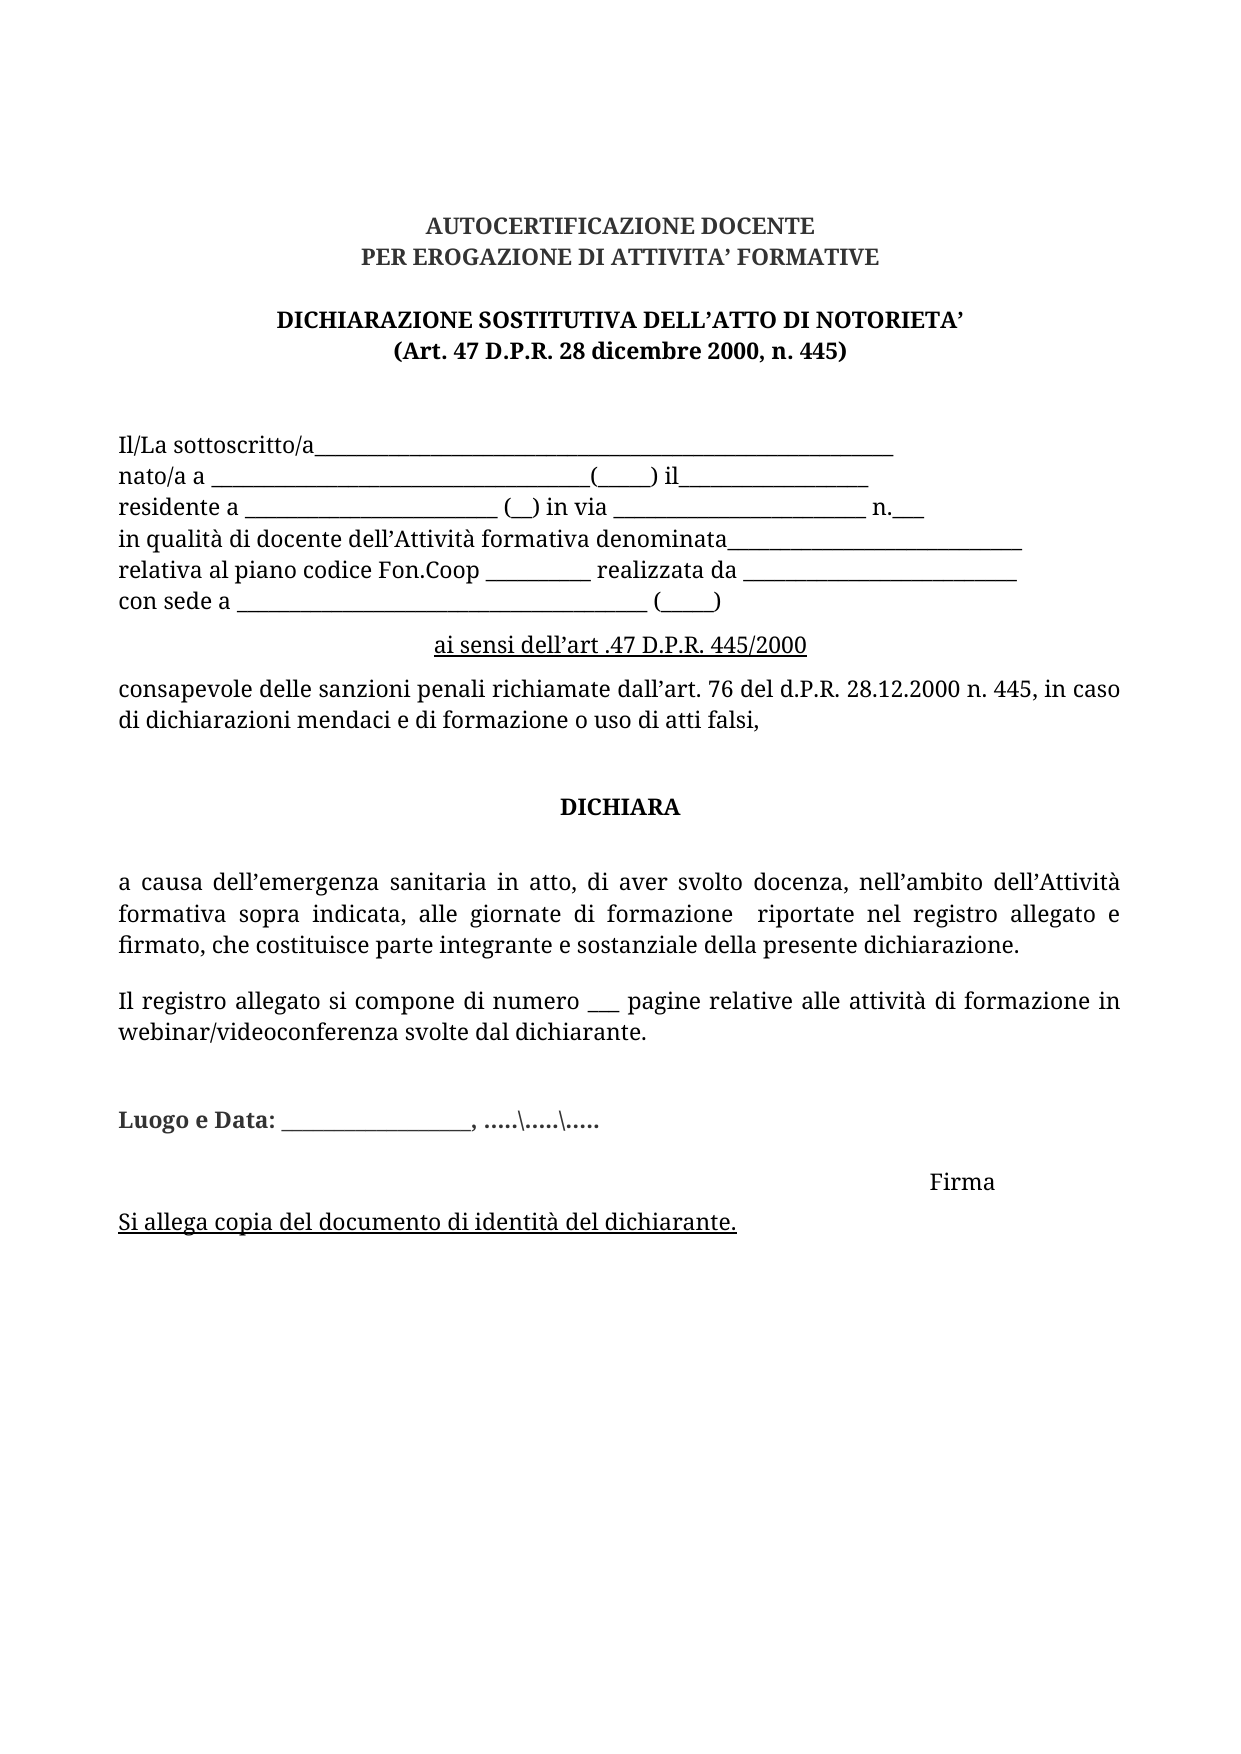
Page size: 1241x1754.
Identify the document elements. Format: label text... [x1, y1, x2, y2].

text (Art. 47 D.P.R. 28 dicembre 2000, n. 445) [118, 335, 1122, 366]
text residente a ________________________ (__) in via ________________________ n.___ [118, 491, 1122, 523]
text consapevole delle sanzioni penali richiamate dall’art. 76 del d.P.R. 28.12.2000 n. caso di dichiarazioni mendaci e di formazione o uso di atti falsi, [118, 673, 1122, 735]
text in qualità di docente dell’Attività formativa denominata____________________________ [118, 523, 1122, 554]
text a causa dell’emergenza sanitaria in atto, di aver svolto docenza, nell’ambito dell’Attività formativa sopra indicata, alle giornate di formazione riportate nel registro allegato e firmato, che costituisce parte integrante e sostanziale della presente dichiarazione. [118, 866, 1122, 960]
text Il/La sottoscritto/a_______________________________________________________ [118, 429, 1122, 460]
text Firma [118, 1166, 1122, 1198]
text DICHIARAZIONE SOSTITUTIVA DELL’ATTO DI NOTORIETA’ [118, 304, 1122, 335]
text Il registro allegato si compone di numero ___ pagine relative alle attività di formazione in webinar/videoconferenza svolte dal dichiarante. [118, 985, 1122, 1048]
text con sede a _______________________________________ (_____) [118, 585, 1122, 616]
text Si allega copia del documento di identità del dichiarante. [118, 1206, 1122, 1237]
text ai sensi dell’art .47 D.P.R. 445/2000 [118, 629, 1122, 660]
text PER EROGAZIONE DI ATTIVITA’ FORMATIVE [118, 241, 1122, 273]
text relativa al piano codice Fon.Coop __________ realizzata da __________________________ [118, 554, 1122, 585]
text nato/a a ____________________________________(_____) il__________________ [118, 460, 1122, 491]
text DICHIARA [118, 791, 1122, 823]
text AUTOCERTIFICAZIONE DOCENTE [118, 210, 1122, 241]
title Luogo e Data: __________________, …..\…..\….. [118, 1104, 1122, 1135]
